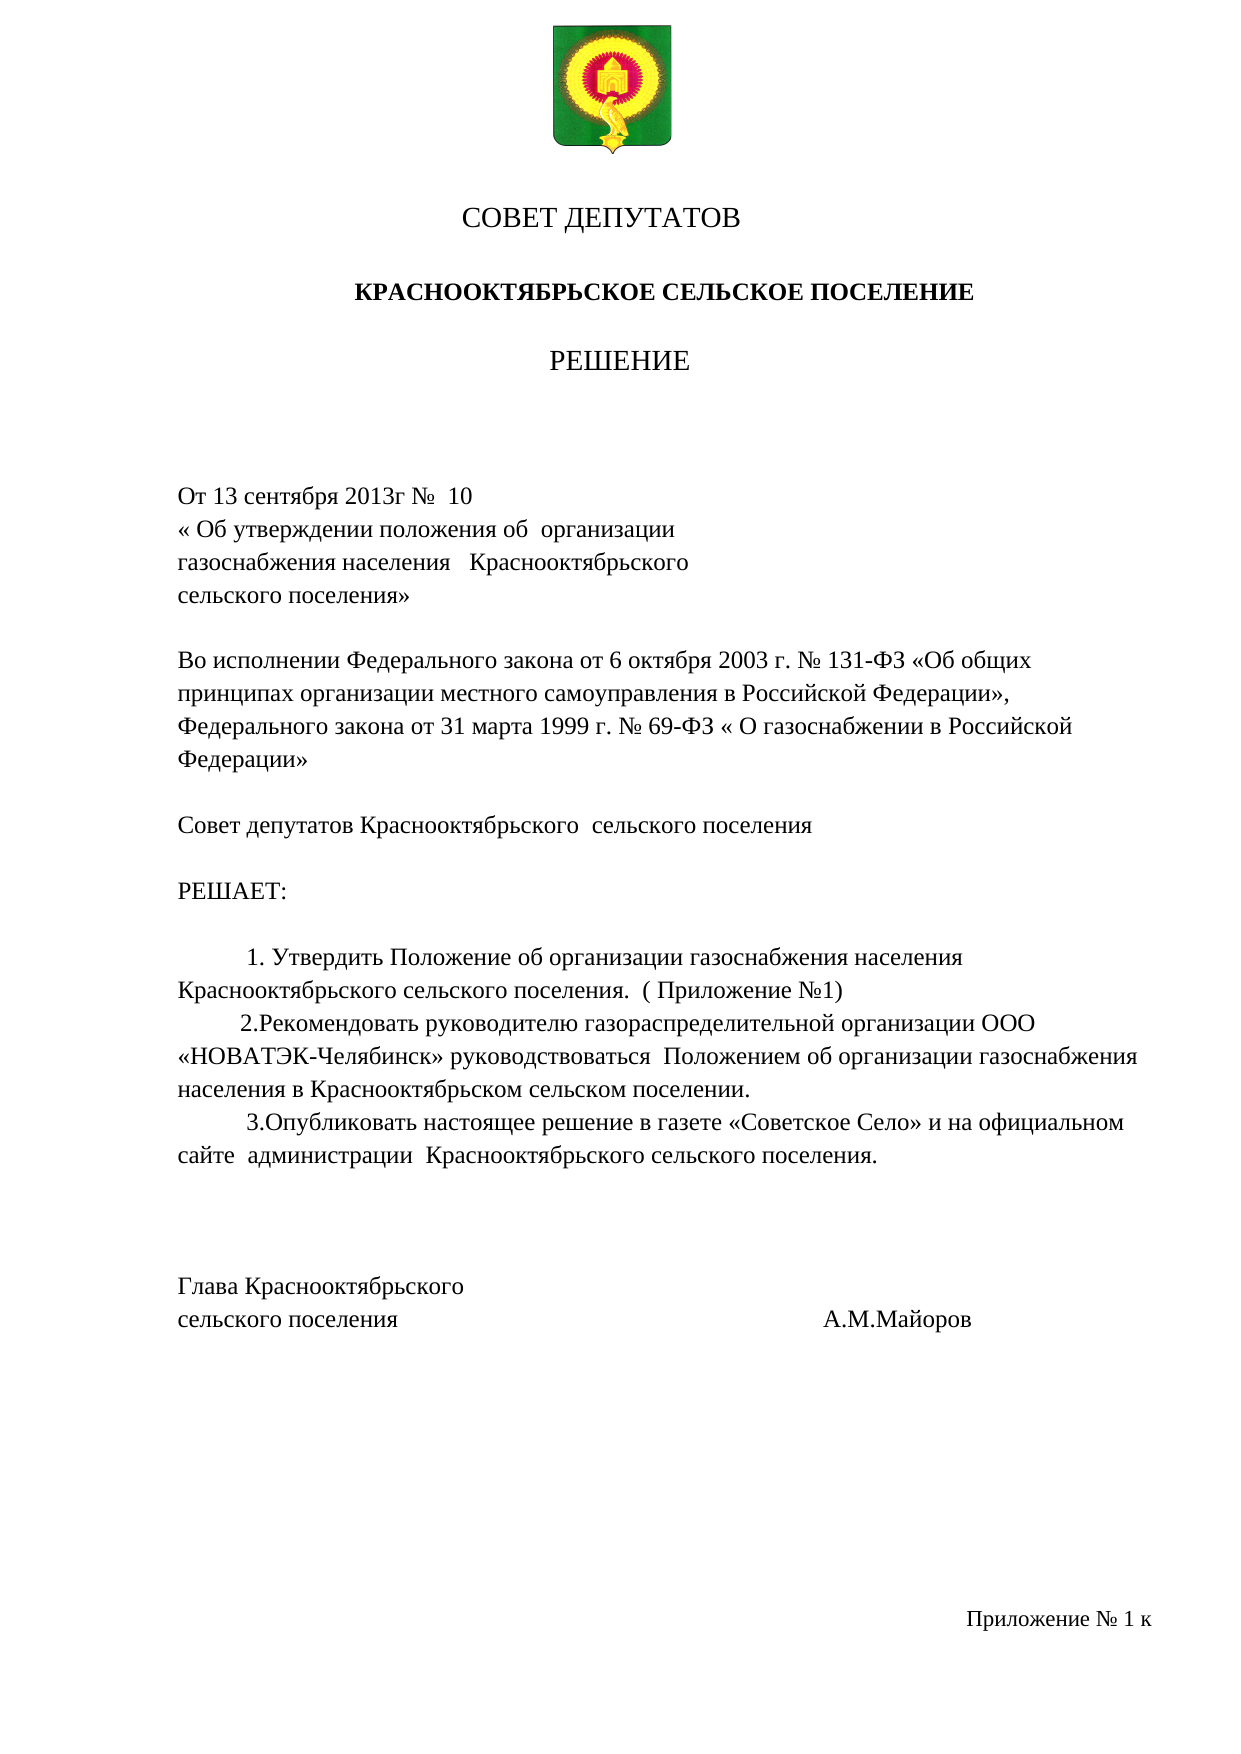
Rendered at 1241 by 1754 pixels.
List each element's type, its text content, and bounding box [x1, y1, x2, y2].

text Приложение № 1 к [177, 1605, 1152, 1631]
text Во исполнении Федерального закона от 6 октября 2003 г. № 131-ФЗ «Об общих принципах организации местного самоуправления в Российской Федерации», Федерального закона от 31 марта 1999 г. № 69-ФЗ « О газоснабжении в Российской Федерации» [177, 645, 1152, 773]
text КРАСНООКТЯБРЬСКОЕ СЕЛЬСКОЕ ПОСЕЛЕНИЕ [177, 277, 1152, 306]
text Совет депутатов Краснооктябрьского сельского поселения [177, 810, 1152, 839]
text газоснабжения населения Краснооктябрьского [177, 547, 1152, 576]
text сельского поселения А.М.Майоров [177, 1304, 1152, 1332]
text От 13 сентября 2013г № 10 [177, 481, 1152, 509]
text СОВЕТ ДЕПУТАТОВ [177, 200, 1152, 233]
text РЕШАЕТ: [177, 876, 1152, 905]
text 3.Опубликовать настоящее решение в газете «Советское Село» и на официальном сайте администрации Краснооктябрьского сельского поселения. [177, 1107, 1152, 1169]
picture [553, 25, 672, 153]
text 1. Утвердить Положение об организации газоснабжения населения Краснооктябрьского сельского поселения. ( Приложение №1) [177, 942, 1152, 1004]
text « Об утверждении положения об организации [177, 514, 1152, 542]
text 2.Рекомендовать руководителю газораспределительной организации ООО «НОВАТЭК-Челябинск» руководствоваться Положением об организации газоснабжения населения в Краснооктябрьском сельском поселении. [177, 1008, 1152, 1103]
text РЕШЕНИЕ [177, 343, 1152, 377]
text Глава Краснооктябрьского [177, 1271, 1152, 1299]
text сельского поселения» [177, 580, 1152, 608]
